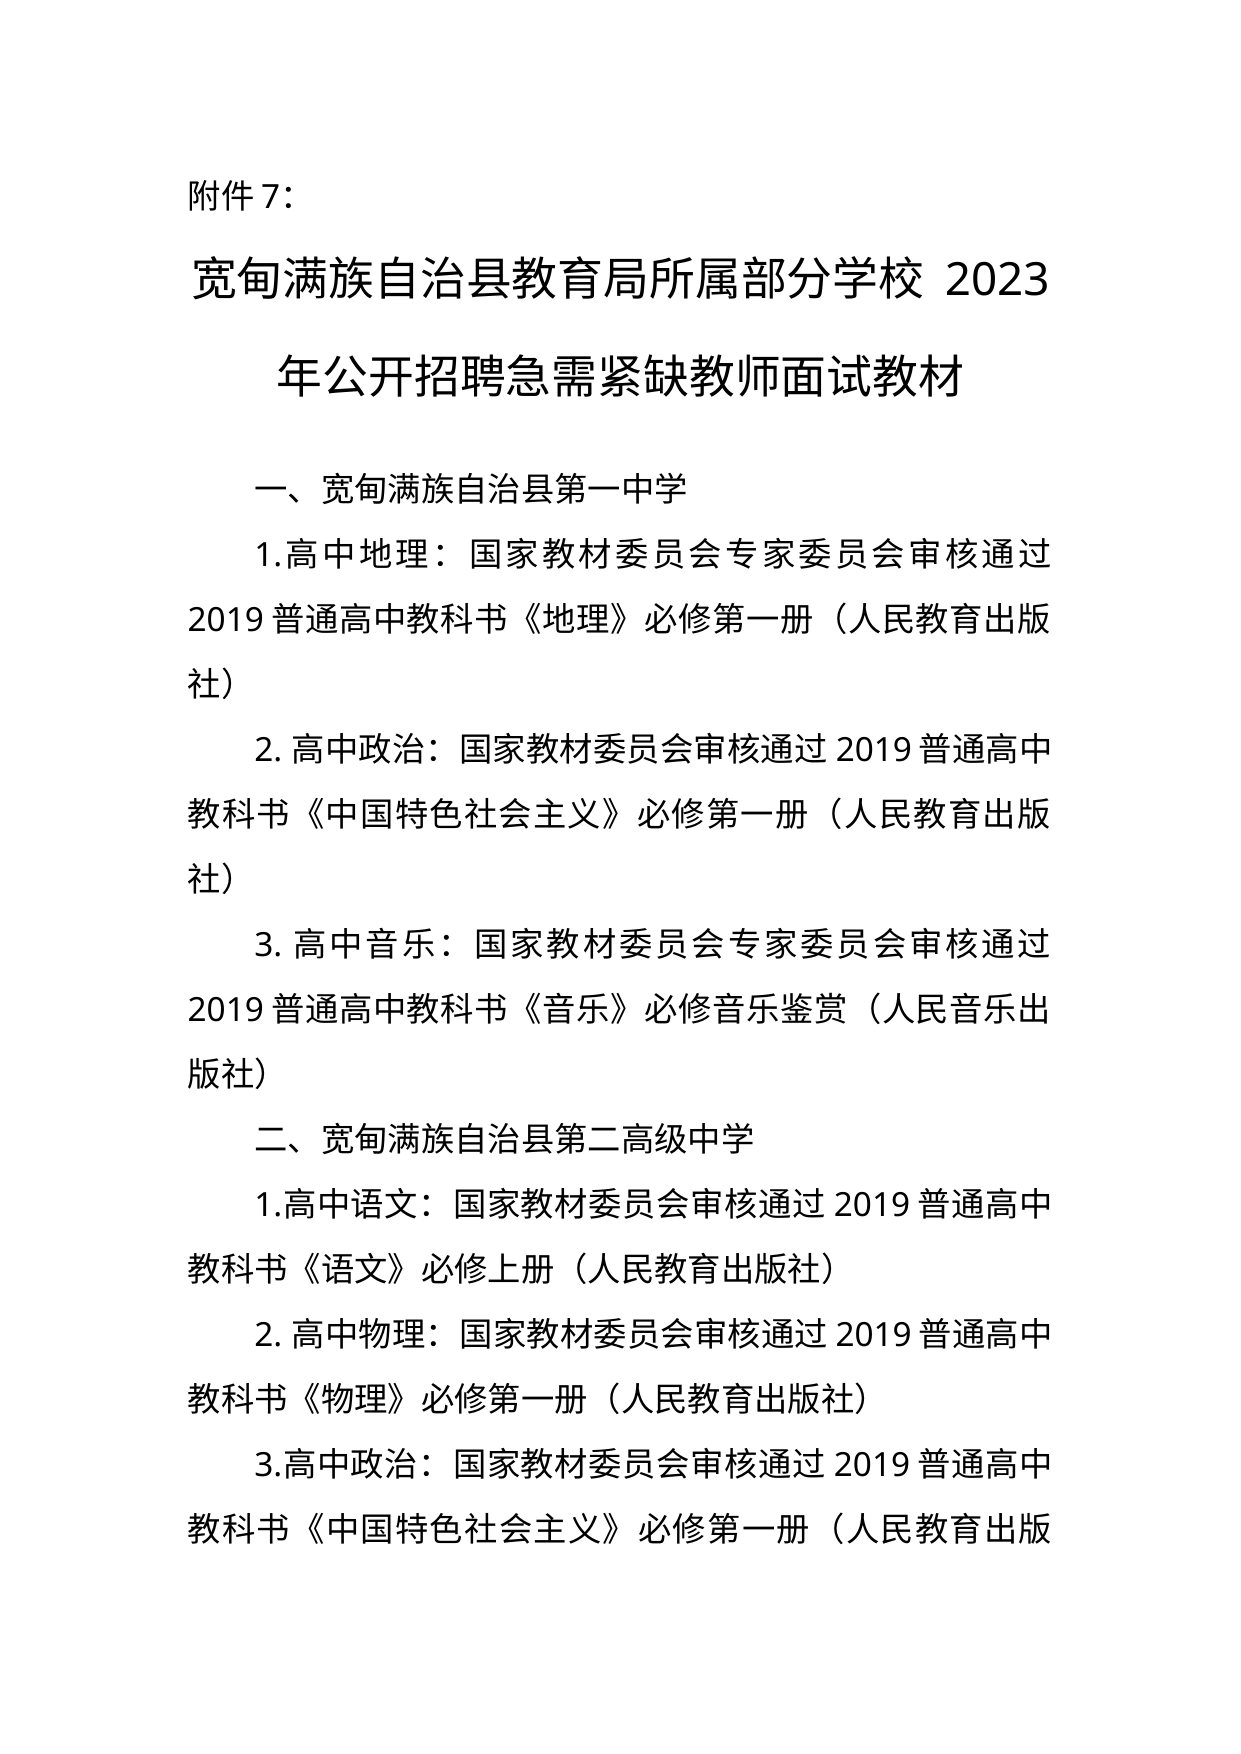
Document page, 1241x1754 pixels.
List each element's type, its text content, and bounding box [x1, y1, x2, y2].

text 1.高中地理：国家教材委员会专家委员会审核通过2019普通高中教科书《地理》必修第一册（人民教育出版社） [187, 519, 1053, 714]
text 一、宽甸满族自治县第一中学 [187, 454, 1053, 519]
text 2. 高中政治：国家教材委员会审核通过2019普通高中教科书《中国特色社会主义》必修第一册（人民教育出版社） [187, 714, 1053, 909]
text 宽甸满族自治县教育局所属部分学校 2023年公开招聘急需紧缺教师面试教材 [187, 227, 1053, 422]
text 二、宽甸满族自治县第二高级中学 [187, 1104, 1053, 1169]
text 附件7： [187, 162, 1053, 227]
text 2. 高中物理：国家教材委员会审核通过2019普通高中教科书《物理》必修第一册（人民教育出版社） [187, 1299, 1053, 1429]
text 1.高中语文：国家教材委员会审核通过2019普通高中教科书《语文》必修上册（人民教育出版社） [187, 1169, 1053, 1299]
text 3. 高中音乐：国家教材委员会专家委员会审核通过2019普通高中教科书《音乐》必修音乐鉴赏（人民音乐出版社） [187, 909, 1053, 1104]
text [187, 1429, 1053, 1559]
